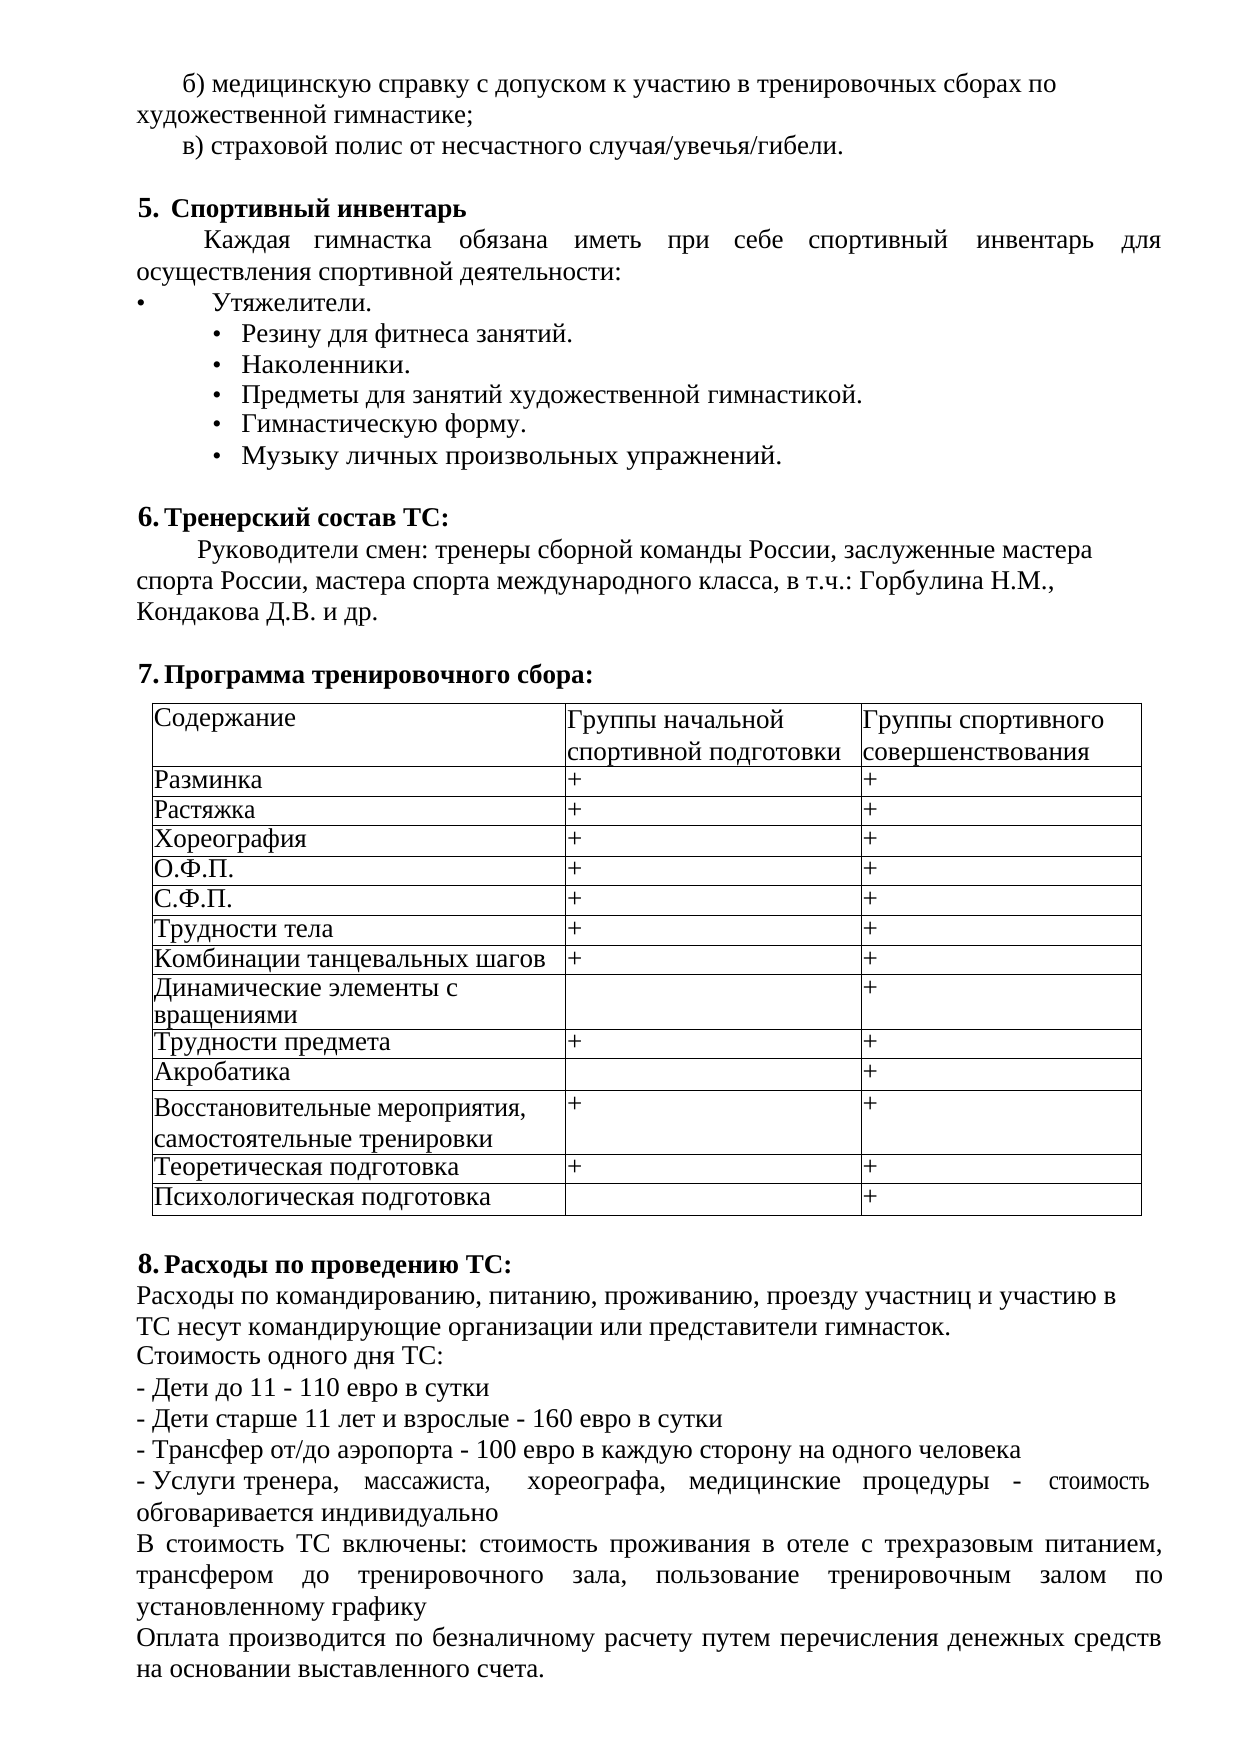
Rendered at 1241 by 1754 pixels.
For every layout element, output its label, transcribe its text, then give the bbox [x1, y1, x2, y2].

table_cell + [862, 946, 1141, 974]
table_cell + [862, 975, 1141, 1028]
text б) медицинскую справку с допуском к участию в тренировочных сборах по художественной гимнастике; [136, 67, 1139, 129]
table_cell + [862, 1155, 1141, 1183]
table_cell + [862, 1091, 1141, 1153]
table_cell + [566, 946, 861, 974]
subtitle Расходы по проведению ТС: [138, 1248, 1178, 1280]
subtitle Программа тренировочного сбора: [138, 658, 1178, 690]
table_cell + [566, 797, 861, 825]
table_cell + [566, 1030, 861, 1058]
table_cell Разминка [153, 767, 565, 796]
table_cell + [566, 916, 861, 945]
table_cell + [566, 1155, 861, 1183]
subtitle Тренерский состав ТС: [138, 501, 1178, 533]
table_cell Трудности предмета [153, 1030, 565, 1058]
table_cell [566, 1184, 861, 1215]
text Расходы по командированию, питанию, проживанию, проезду участниц и участию в ТС несут командирующие организации или представители гимнасток. [136, 1280, 1139, 1341]
list Утяжелители. [136, 286, 1178, 317]
table_cell + [566, 767, 861, 796]
table_cell Растяжка [153, 797, 565, 825]
table_cell Восстановительные мероприятия, самостоятельные тренировки [153, 1091, 565, 1153]
list Музыку личных произвольных упражнений. [212, 439, 1178, 470]
table_cell + [862, 826, 1141, 856]
table_cell Комбинации танцевальных шагов [153, 946, 565, 974]
text - Услуги тренера, массажиста, хореографа, медицинские процедуры - стоимость обговаривается индивидуально [136, 1464, 1163, 1527]
table_cell + [862, 1059, 1141, 1090]
text в) страховой полис от несчастного случая/увечья/гибели. [136, 129, 1139, 160]
table_cell Хореография [153, 826, 565, 856]
table_cell Трудности тела [153, 916, 565, 945]
text Каждая гимнастка обязана иметь при себе спортивный инвентарь для осуществления спортивной деятельности: [136, 223, 1163, 286]
table_cell + [862, 916, 1141, 945]
table_header Содержание [153, 704, 565, 766]
table_cell [566, 1059, 861, 1090]
table_cell + [566, 1091, 861, 1153]
text Руководители смен: тренеры сборной команды России, заслуженные мастера спорта России, мастера спорта международного класса, в т.ч.: Горбулина Н.М., Кондакова Д.В. и др. [136, 533, 1163, 626]
text В стоимость ТС включены: стоимость проживания в отеле с трехразовым питанием, трансфером до тренировочного зала, пользование тренировочным залом по установленному графику [136, 1527, 1164, 1621]
table_cell Акробатика [153, 1059, 565, 1090]
text - Трансфер от/до аэропорта - 100 евро в каждую сторону на одного человека [136, 1433, 1178, 1464]
table_cell + [862, 857, 1141, 885]
text - Дети старше 11 лет и взрослые - 160 евро в сутки [136, 1402, 1178, 1433]
table_cell Динамические элементы с вращениями [153, 975, 565, 1028]
table_cell Психологическая подготовка [153, 1184, 565, 1215]
table_cell + [862, 1030, 1141, 1058]
list Гимнастическую форму. [212, 409, 1178, 439]
table_cell О.Ф.П. [153, 857, 565, 885]
subtitle Спортивный инвентарь [138, 192, 1178, 223]
text Стоимость одного дня ТС: [136, 1341, 1178, 1371]
table_header Группы начальной спортивной подготовки [566, 704, 861, 766]
table_cell + [862, 797, 1141, 825]
table_cell + [566, 826, 861, 856]
table_cell + [566, 857, 861, 885]
list Резину для фитнеса занятий. [212, 317, 1178, 348]
table_cell С.Ф.П. [153, 886, 565, 915]
table_cell [566, 975, 861, 1028]
list Предметы для занятий художественной гимнастикой. [212, 379, 1178, 409]
list Наколенники. [212, 348, 1178, 379]
table_cell + [566, 886, 861, 915]
text - Дети до 11 - 110 евро в сутки [136, 1371, 1178, 1402]
table_cell + [862, 767, 1141, 796]
table_cell + [862, 1184, 1141, 1215]
table_cell + [862, 886, 1141, 915]
table_header Группы спортивного совершенствования [862, 704, 1141, 766]
text Оплата производится по безналичному расчету путем перечисления денежных средств на основании выставленного счета. [136, 1621, 1163, 1683]
table_cell Теоретическая подготовка [153, 1155, 565, 1183]
